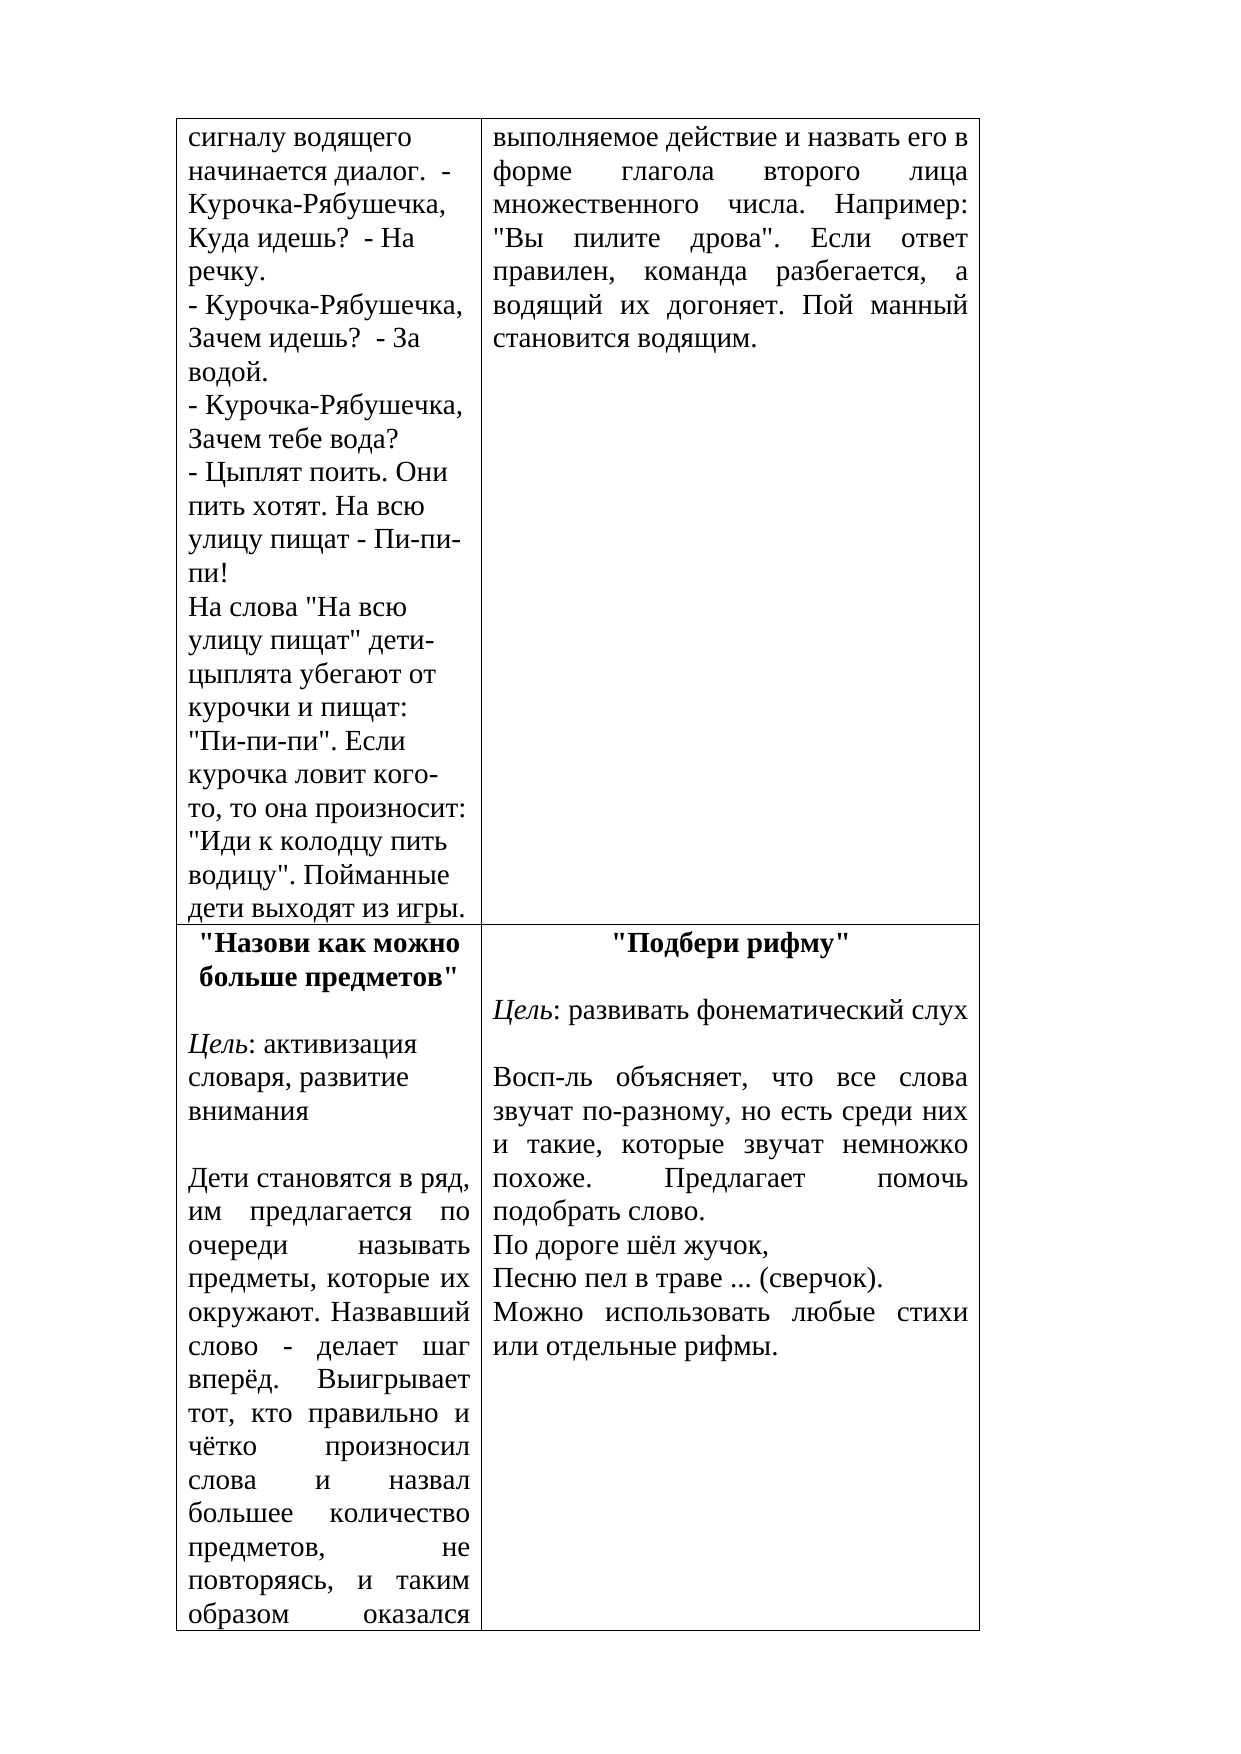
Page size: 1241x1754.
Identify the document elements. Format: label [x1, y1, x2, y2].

table_cell [177, 925, 481, 1629]
table_cell [482, 119, 979, 924]
table_cell [177, 119, 481, 924]
table_cell [482, 925, 979, 1629]
